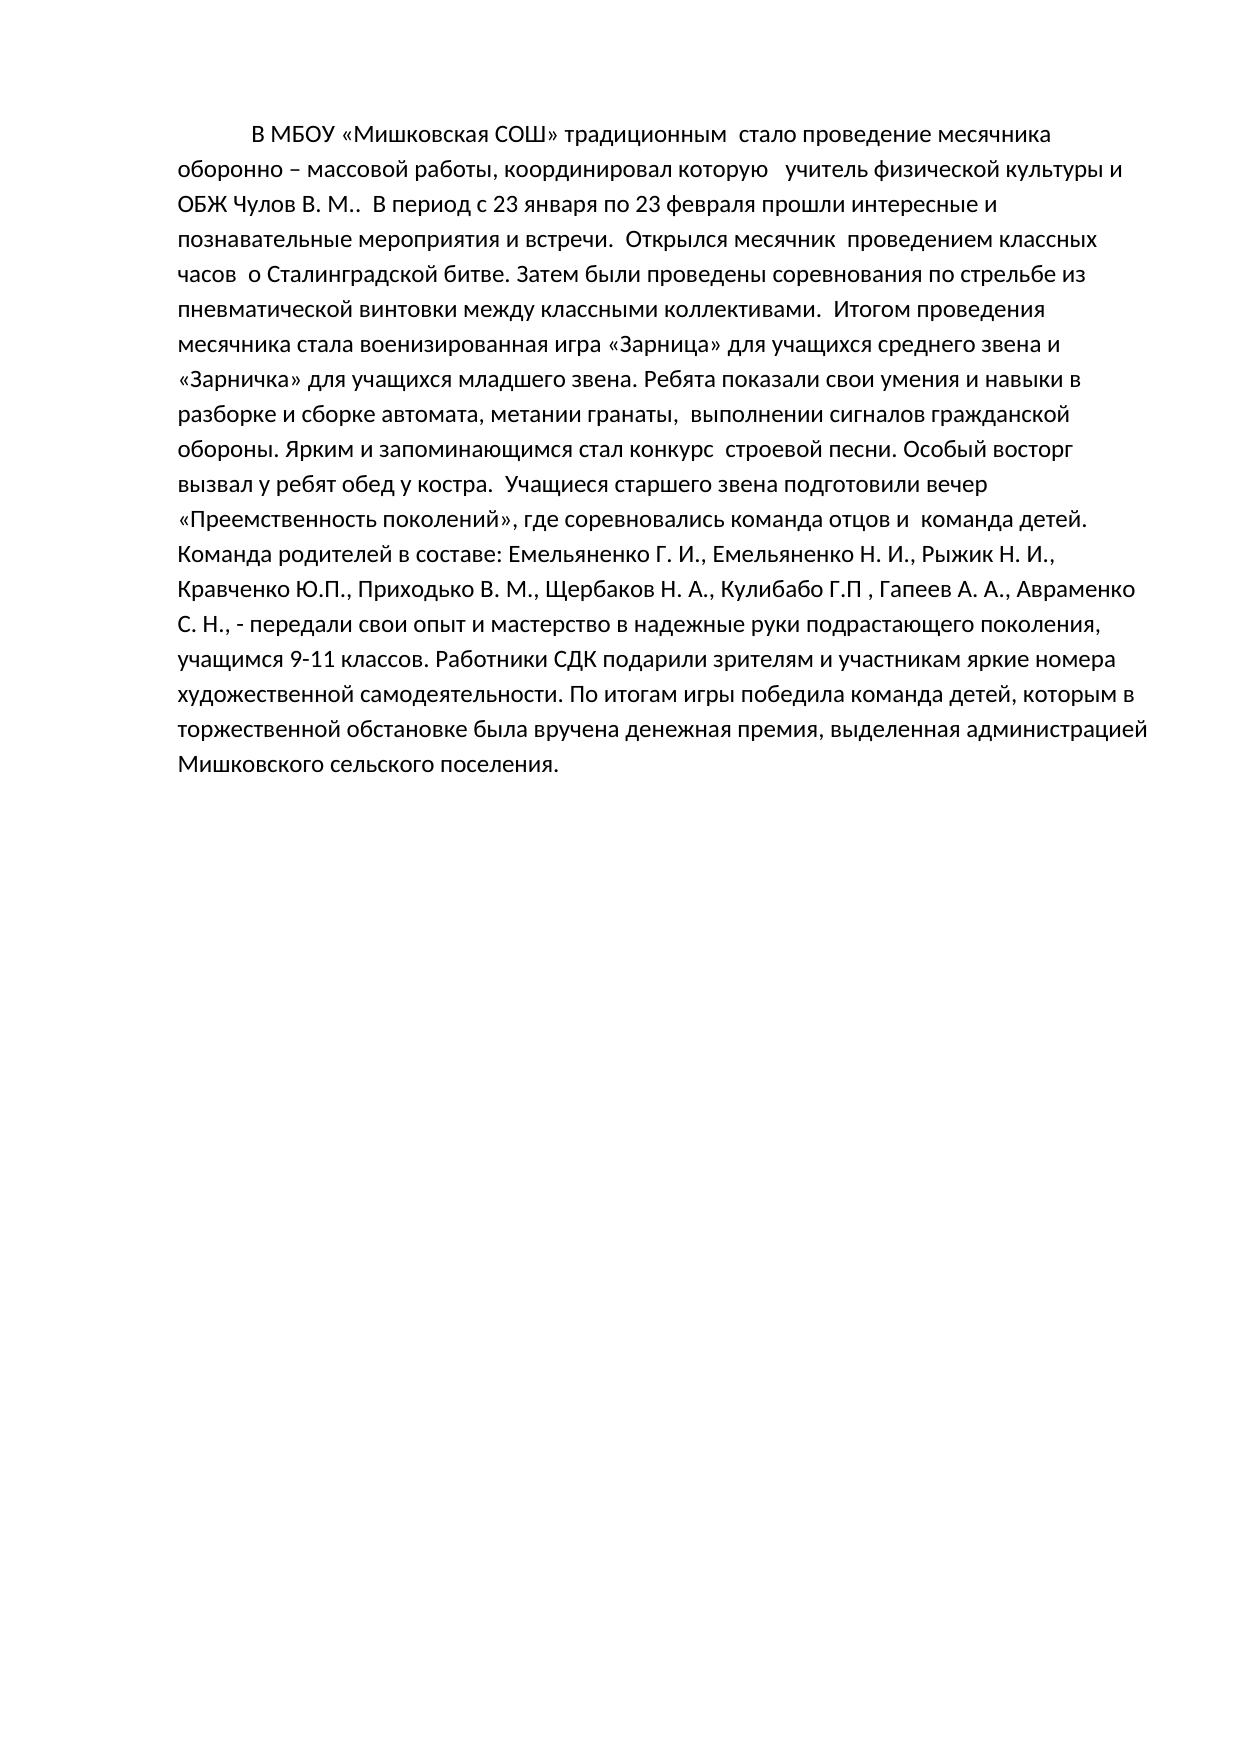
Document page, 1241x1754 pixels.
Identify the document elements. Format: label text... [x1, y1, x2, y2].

text В МБОУ «Мишковская СОШ» традиционным стало проведение месячника оборонно – массовой работы, координировал которую учитель физической культуры и ОБЖ Чулов В. М.. В период с 23 января по 23 февраля прошли интересные и познавательные мероприятия и встречи. Открылся месячник проведением классных часов о Сталинградской битве. Затем были проведены соревнования по стрельбе из пневматической винтовки между классными коллективами. Итогом проведения месячника стала военизированная игра «Зарница» для учащихся среднего звена и «Зарничка» для учащихся младшего звена. Ребята показали свои умения и навыки в разборке и сборке автомата, метании гранаты, выполнении сигналов гражданской обороны. Ярким и запоминающимся стал конкурс строевой песни. Особый восторг вызвал у ребят обед у костра. Учащиеся старшего звена подготовили вечер «Преемственность поколений», где соревновались команда отцов и команда детей. Команда родителей в составе: Емельяненко Г. И., Емельяненко Н. И., Рыжик Н. И., Кравченко Ю.П., Приходько В. М., Щербаков Н. А., Кулибабо Г.П , Гапеев А. А., Авраменко С. Н., - передали свои опыт и мастерство в надежные руки подрастающего поколения, учащимся 9-11 классов. Работники СДК подарили зрителям и участникам яркие номера художественной самодеятельности. По итогам игры победила команда детей, которым в торжественной обстановке была вручена денежная премия, выделенная администрацией Мишковского сельского поселения. [177, 118, 1152, 779]
